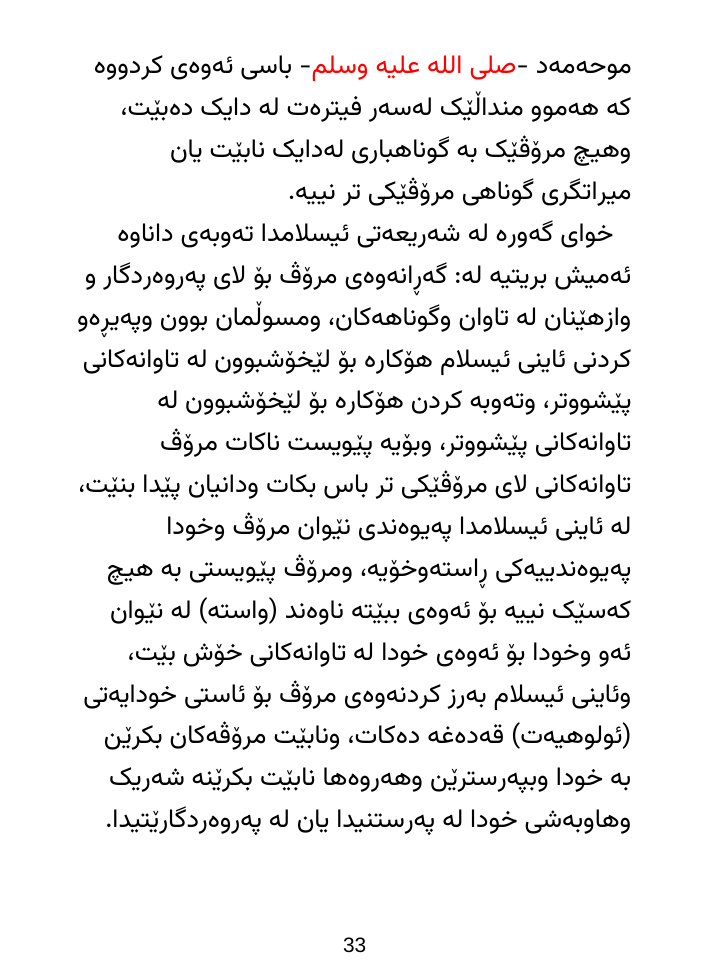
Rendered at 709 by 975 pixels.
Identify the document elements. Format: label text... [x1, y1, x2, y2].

text خواى گەورە لە شەریعەتی ئیسلامدا تەوبەی داناوە ئەمیش بریتیە لە: گەڕانەوەى مرۆڤ بۆ لای پەروەردگار و وازهێنان لە تاوان وگوناهەکان، ومسوڵمان بوون وپەیڕەو کردنی ئاینی ئیسلام هۆکارە بۆ لێخۆشبوون لە تاوانەکانى پێشووتر، وتەوبە کردن هۆکارە بۆ لێخۆشبوون لە تاوانەکانى پێشووتر، وبۆیە پێویست ناکات مرۆڤ تاوانەکانى لای مرۆڤێکی تر باس بکات ودانیان پێدا بنێت، لە ئاینی ئیسلامدا پەیوەندی نێوان مرۆڤ وخودا پەیوەندییەکی ڕاستەوخۆیە، ومرۆڤ پێویستی بە هیچ کەسێک نییە بۆ ئەوەى ببێتە ناوەند (واستە) لە نێوان ئەو وخودا بۆ ئەوەى خودا لە تاوانەکانی خۆش بێت، وئاینی ئیسلام بەرز کردنەوەى مرۆڤ بۆ ئاستی خودایەتی (ئولوهیەت) قەدەغە دەکات، ونابێت مرۆڤەکان بکرێن بە خودا وبپەرسترێن وهەروەها نابێت بکرێنە شەریک وهاوبەشی خودا لە پەرستنیدا یان لە پەروەردگارێتیدا. [77, 215, 632, 842]
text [77, 47, 632, 214]
